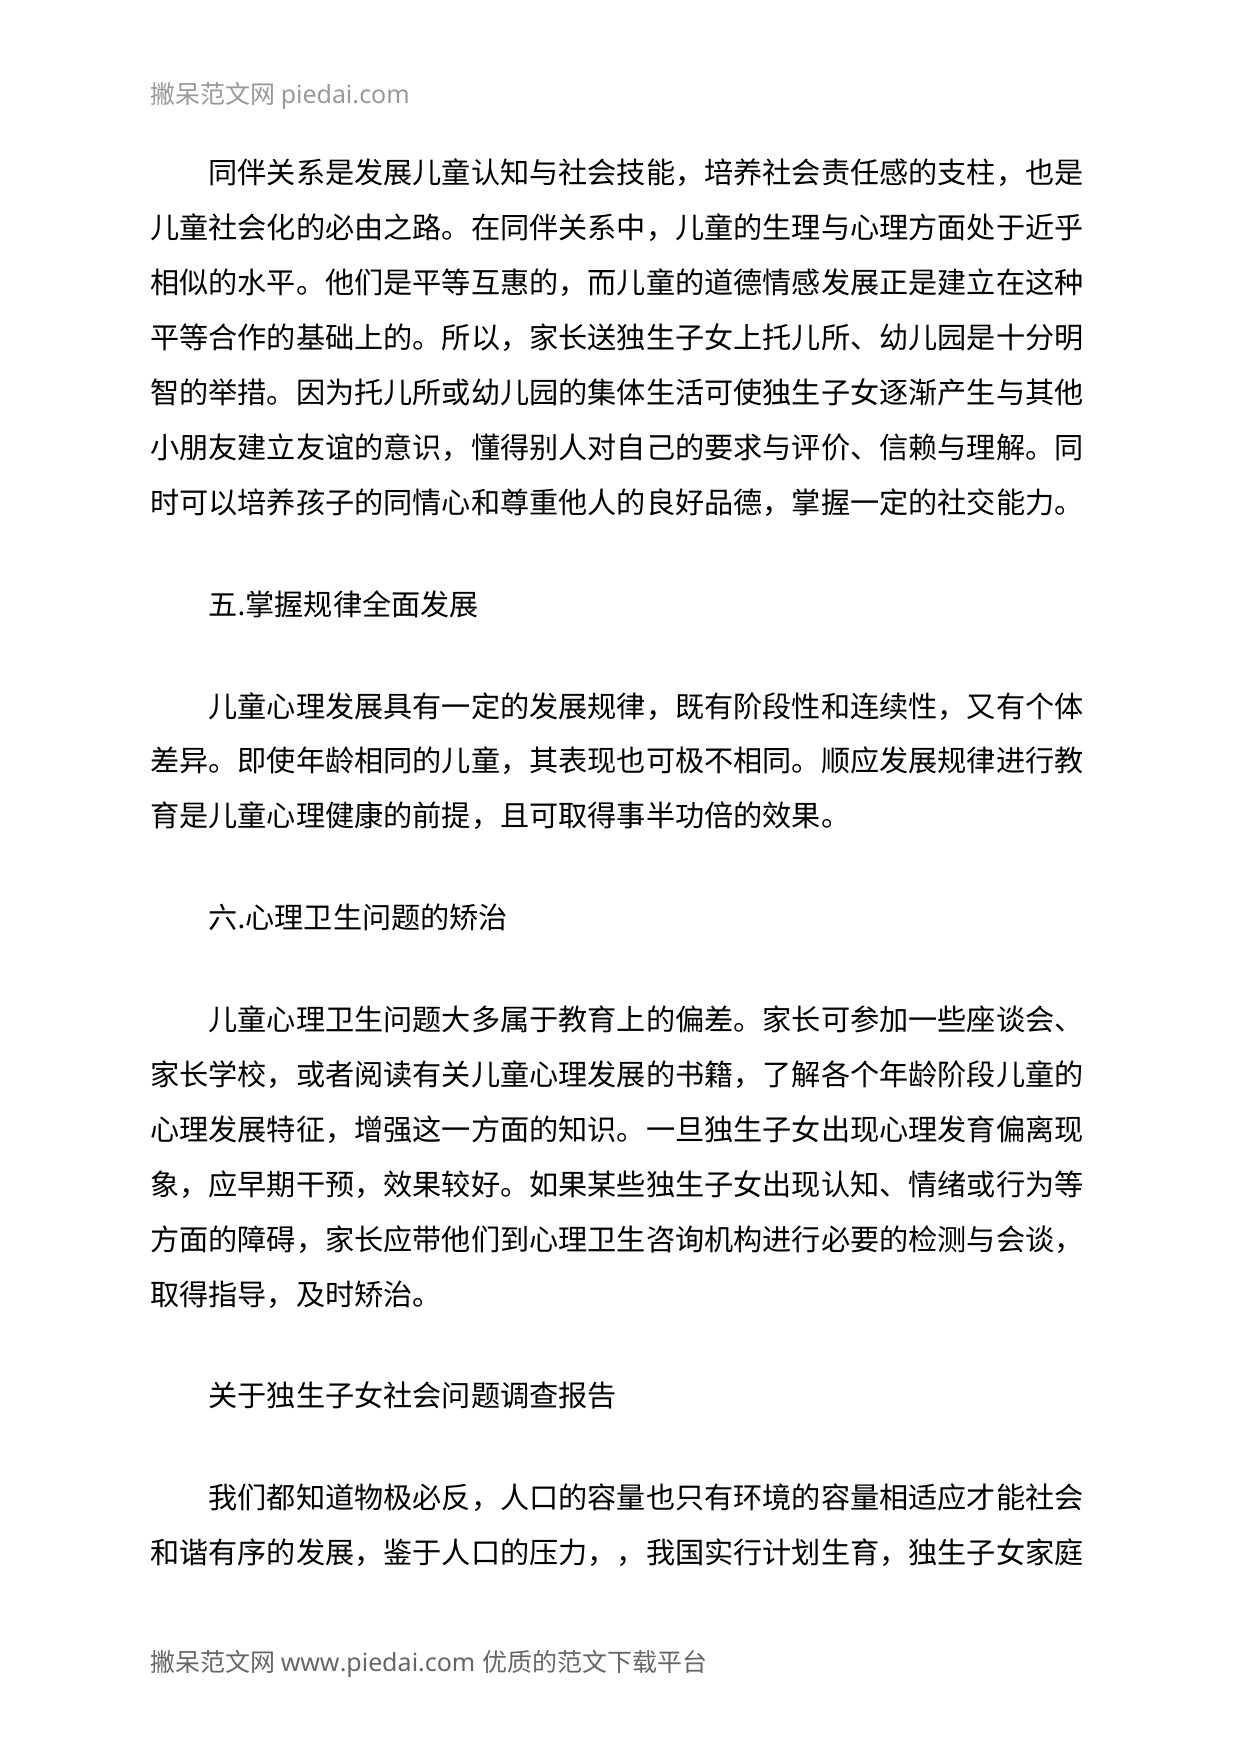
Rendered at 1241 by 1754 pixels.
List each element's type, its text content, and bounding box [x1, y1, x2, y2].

text 儿童心理发展具有一定的发展规律，既有阶段性和连续性，又有个体差异。即使年龄相同的儿童，其表现也可极不相同。顺应发展规律进行教育是儿童心理健康的前提，且可取得事半功倍的效果。 [150, 683, 1090, 835]
text 五.掌握规律全面发展 [150, 581, 1090, 623]
text 儿童心理卫生问题大多属于教育上的偏差。家长可参加一些座谈会、家长学校，或者阅读有关儿童心理发展的书籍，了解各个年龄阶段儿童的心理发展特征，增强这一方面的知识。一旦独生子女出现心理发育偏离现象，应早期干预，效果较好。如果某些独生子女出现认知、情绪或行为等方面的障碍，家长应带他们到心理卫生咨询机构进行必要的检测与会谈，取得指导，及时矫治。 [150, 997, 1090, 1313]
text 关于独生子女社会问题调查报告 [150, 1373, 1090, 1415]
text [150, 1475, 1090, 1572]
text 六.心理卫生问题的矫治 [150, 895, 1090, 937]
text 同伴关系是发展儿童认知与社会技能，培养社会责任感的支柱，也是儿童社会化的必由之路。在同伴关系中，儿童的生理与心理方面处于近乎相似的水平。他们是平等互惠的，而儿童的道德情感发展正是建立在这种平等合作的基础上的。所以，家长送独生子女上托儿所、幼儿园是十分明智的举措。因为托儿所或幼儿园的集体生活可使独生子女逐渐产生与其他小朋友建立友谊的意识，懂得别人对自己的要求与评价、信赖与理解。同时可以培养孩子的同情心和尊重他人的良好品德，掌握一定的社交能力。 [150, 150, 1090, 522]
